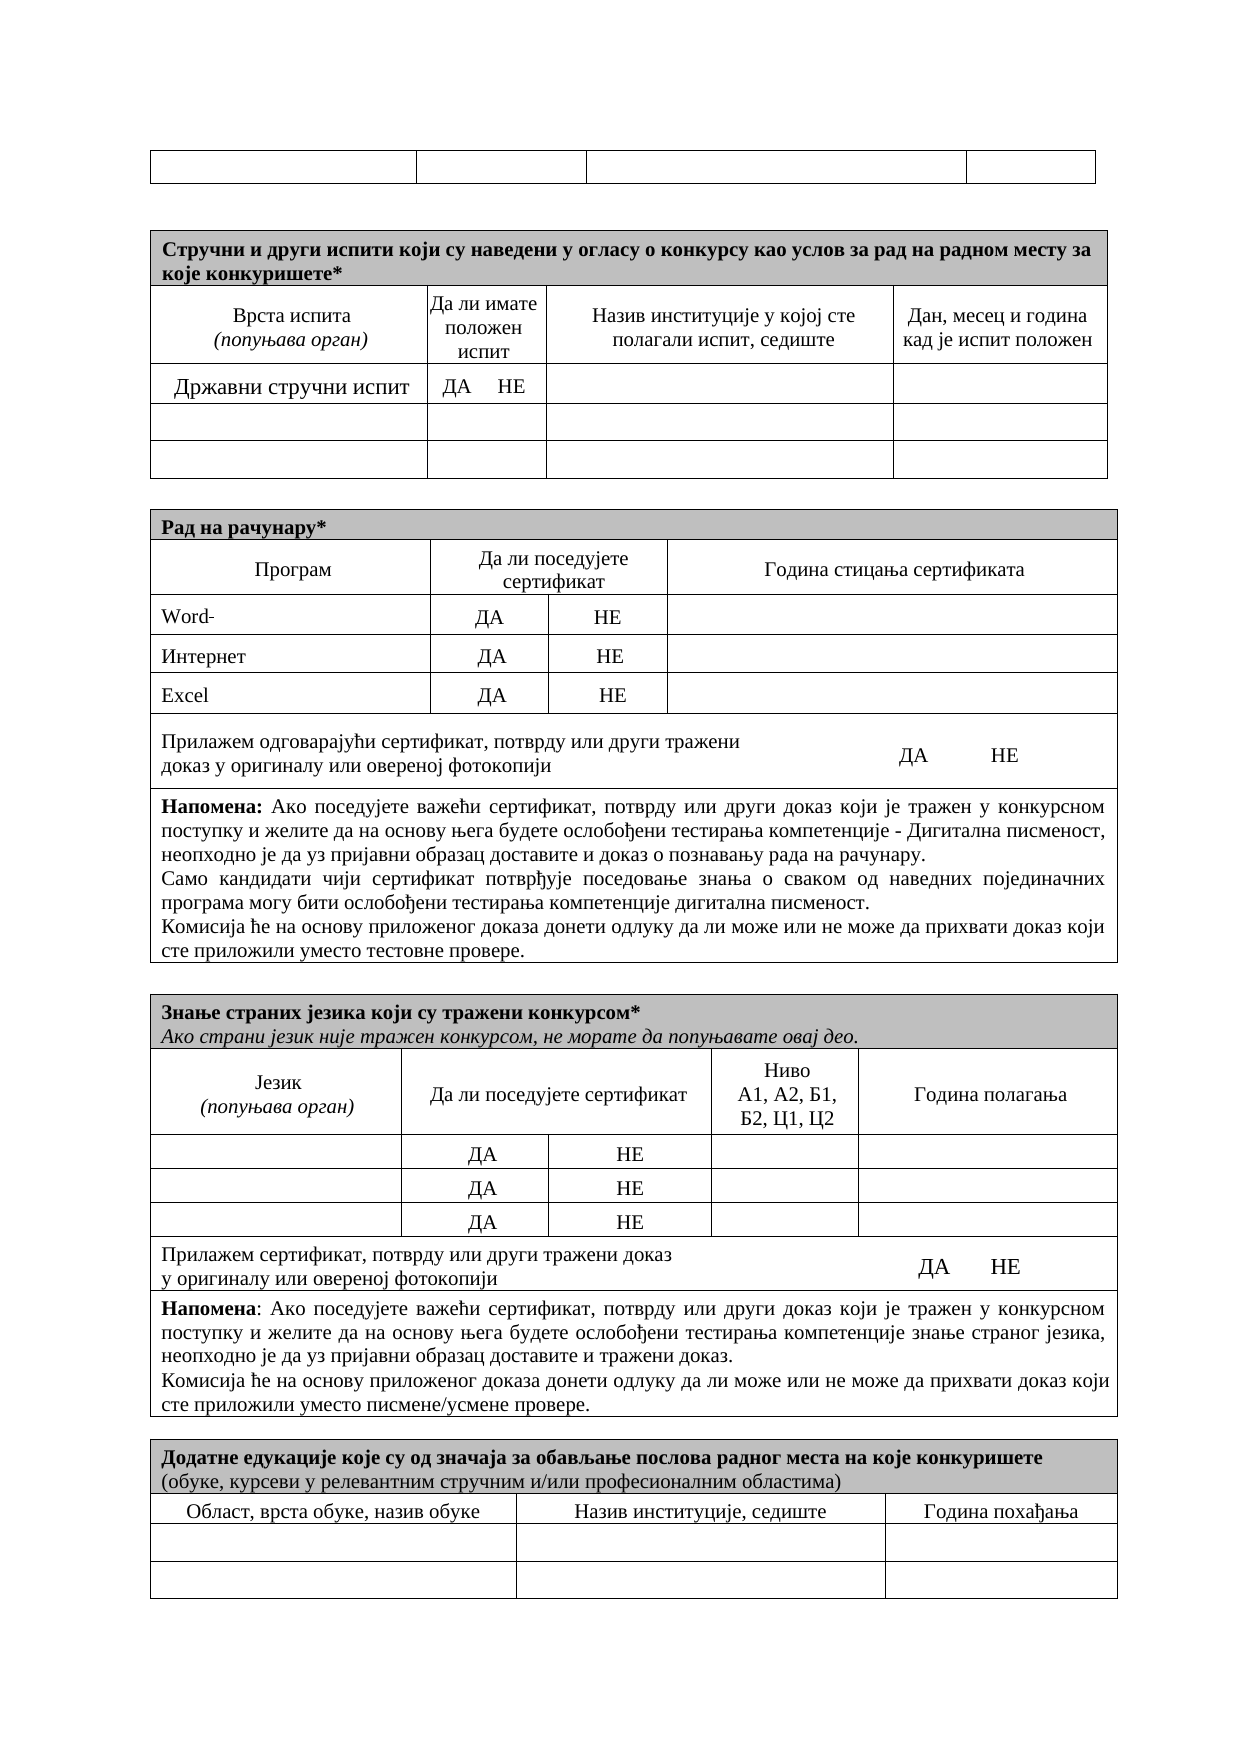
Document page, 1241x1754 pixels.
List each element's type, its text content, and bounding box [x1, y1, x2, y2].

table_cell Прилажем одговарајући сертификат, потврду или други тражени доказ у оригиналу или овереној фотокопији [151, 714, 888, 788]
table_cell Језик (попуњава орган) [151, 1049, 401, 1134]
table_cell ДА [402, 1135, 548, 1168]
table_cell ДА [431, 673, 548, 713]
table_cell Word [151, 595, 430, 634]
table_cell НЕ [549, 1203, 711, 1236]
table_cell [151, 1562, 516, 1598]
table_cell [417, 151, 586, 182]
table_cell [668, 673, 1117, 713]
table_cell Година полагања [859, 1049, 1117, 1134]
table_header Знање страних језика који су тражени конкурсом* Ако страни језик није тражен конкурсом, не морате да попуњавате овај део. [151, 995, 915, 1048]
table_cell [712, 1135, 858, 1168]
table_cell ДА [431, 635, 548, 672]
table_cell [151, 1203, 401, 1236]
table_cell Ниво А1, А2, Б1, Б2, Ц1, Ц2 [712, 1049, 858, 1134]
table_cell [886, 1524, 1117, 1561]
table_cell [668, 595, 1117, 634]
table_cell Државни стручни испит [151, 364, 427, 403]
table_cell ДА НЕ [428, 364, 546, 403]
table_cell Назив институције у којој сте полагали испит, седиште [547, 286, 893, 363]
table_cell ДА [402, 1203, 548, 1236]
table_cell Напомена: Ако поседујете важећи сертификат, потврду или други доказ који је тражен у конкурсном поступку и желите да на основу њега будете ослобођени тестирања компетенције - Дигитална писменост, неопходно је да уз пријавни образац доставите и доказ о познавању рада на рачунару. Само кандидати чији сертификат потврђује поседовање знања о сваком од наведних појединачних програма могу бити ослобођени тестирања компетенције дигитална писменост. Комисија ће на основу приложеног доказа донети одлуку да ли може или не може да прихвати доказ који сте приложили уместо тестовне провере. [151, 789, 1117, 962]
table_cell [587, 151, 966, 182]
table_cell [894, 441, 1107, 478]
table_cell НЕ [549, 595, 667, 634]
table_cell Интернет [151, 635, 430, 672]
table_cell [517, 1562, 885, 1598]
table_cell ДА НЕ [817, 1237, 1117, 1290]
table_cell Да ли поседујете сертификат [431, 540, 667, 593]
table_header Стручни и други испити који су наведени у огласу о конкурсу као услов за рад на радном месту за које конкуришете* [151, 231, 1107, 285]
table_cell Excel [151, 673, 430, 713]
table_cell [547, 404, 893, 440]
table_cell [886, 1562, 1117, 1598]
table_cell НЕ [549, 635, 667, 672]
table_cell [547, 441, 893, 478]
table_cell Прилажем сертификат, потврду или други тражени доказ у оригиналу или овереној фотокопији [151, 1237, 817, 1290]
table_header Додатне едукације које су од значаја за обављање послова радног места на које конкуришете (обуке, курсеви у релевантним стручним и/или професионалним областима) [151, 1440, 1117, 1493]
table_cell [151, 1135, 401, 1168]
table_cell [151, 151, 416, 182]
table_cell Област, врста обуке, назив обуке [151, 1494, 516, 1523]
table_cell [967, 151, 1095, 182]
table_header Рад на рачунару* [151, 510, 1117, 539]
table_cell Година похађања [886, 1494, 1117, 1523]
table_cell [151, 404, 427, 440]
table_cell ДА [431, 595, 548, 634]
table_cell [712, 1203, 858, 1236]
table_cell Дан, месец и година кад је испит положен [894, 286, 1107, 363]
table_cell Назив институције, седиште [517, 1494, 885, 1523]
table_cell [712, 1169, 858, 1202]
table_cell Програм [151, 540, 430, 593]
table_cell [894, 364, 1107, 403]
table_cell НЕ [549, 1169, 711, 1202]
table_cell [859, 1169, 1117, 1202]
table_cell ДА НЕ [888, 714, 1117, 788]
table_cell [859, 1203, 1117, 1236]
table_cell НЕ [549, 1135, 711, 1168]
table_cell [428, 441, 546, 478]
table_cell [428, 404, 546, 440]
table_cell [894, 404, 1107, 440]
table_cell [859, 1135, 1117, 1168]
table_cell [517, 1524, 885, 1561]
table_cell Да ли поседујете сертификат [402, 1049, 711, 1134]
table_cell [547, 364, 893, 403]
table_cell Година стицања сертификата [668, 540, 1117, 593]
table_header [915, 995, 1117, 1048]
table_cell Врста испита (попуњава орган) [151, 286, 427, 363]
table_cell [668, 635, 1117, 672]
table_cell [151, 1524, 516, 1561]
table_cell НЕ [549, 673, 667, 713]
table_cell ДА [402, 1169, 548, 1202]
table_cell [151, 441, 427, 478]
table_cell Напомена: Ако поседујете важећи сертификат, потврду или други доказ који је тражен у конкурсном поступку и желите да на основу њега будете ослобођени тестирања компетенције знање страног језика, неопходно је да уз пријавни образац доставите и тражени доказ. Комисија ће на основу приложеног доказа донети одлуку да ли може или не може да прихвати доказ који сте приложили уместо писмене/усмене провере. [151, 1291, 1117, 1416]
table_cell [151, 1169, 401, 1202]
table_cell Да ли имате положен испит [428, 286, 546, 363]
